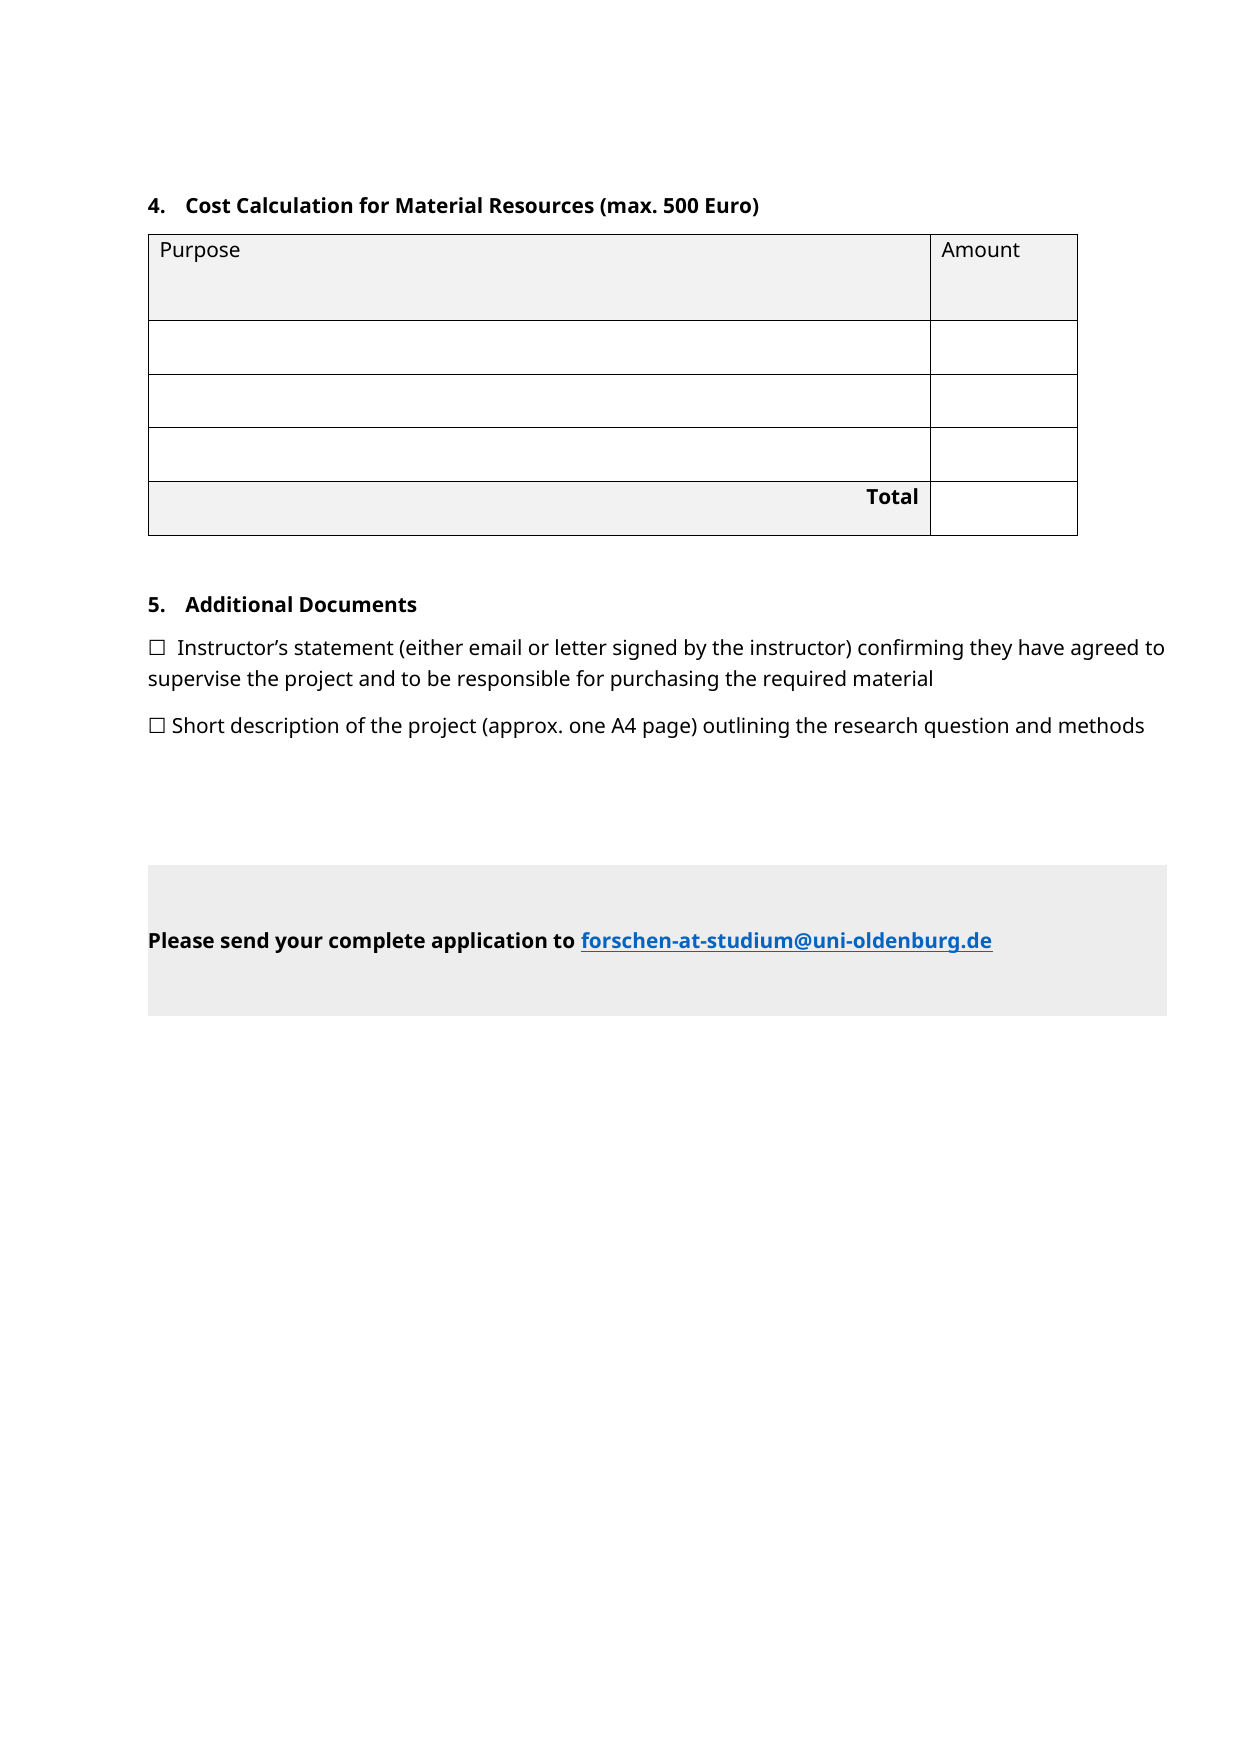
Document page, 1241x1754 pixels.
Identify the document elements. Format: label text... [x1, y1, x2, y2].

table_cell [149, 321, 930, 374]
table_cell [931, 321, 1077, 374]
table_cell [931, 375, 1077, 427]
list Cost Calculation for Material Resources (max. 500 Euro) [148, 191, 1167, 219]
table_cell [931, 428, 1077, 481]
table_cell Total [149, 482, 930, 535]
table_cell [931, 482, 1077, 535]
list Additional Documents [148, 590, 1167, 618]
text Instructor’s statement (either email or letter signed by the instructor) confirming they have agreed to supervise the project and to be responsible for purchasing the required material [148, 633, 1167, 692]
table_header Amount [931, 235, 1077, 320]
table_header Purpose [149, 235, 930, 320]
table_cell [149, 428, 930, 481]
text Short description of the project (approx. one A4 page) outlining the research question and methods [148, 711, 1167, 739]
table_cell [149, 375, 930, 427]
text Please send your complete application to forschen-at-studium@uni-oldenburg.de [148, 865, 1167, 1016]
